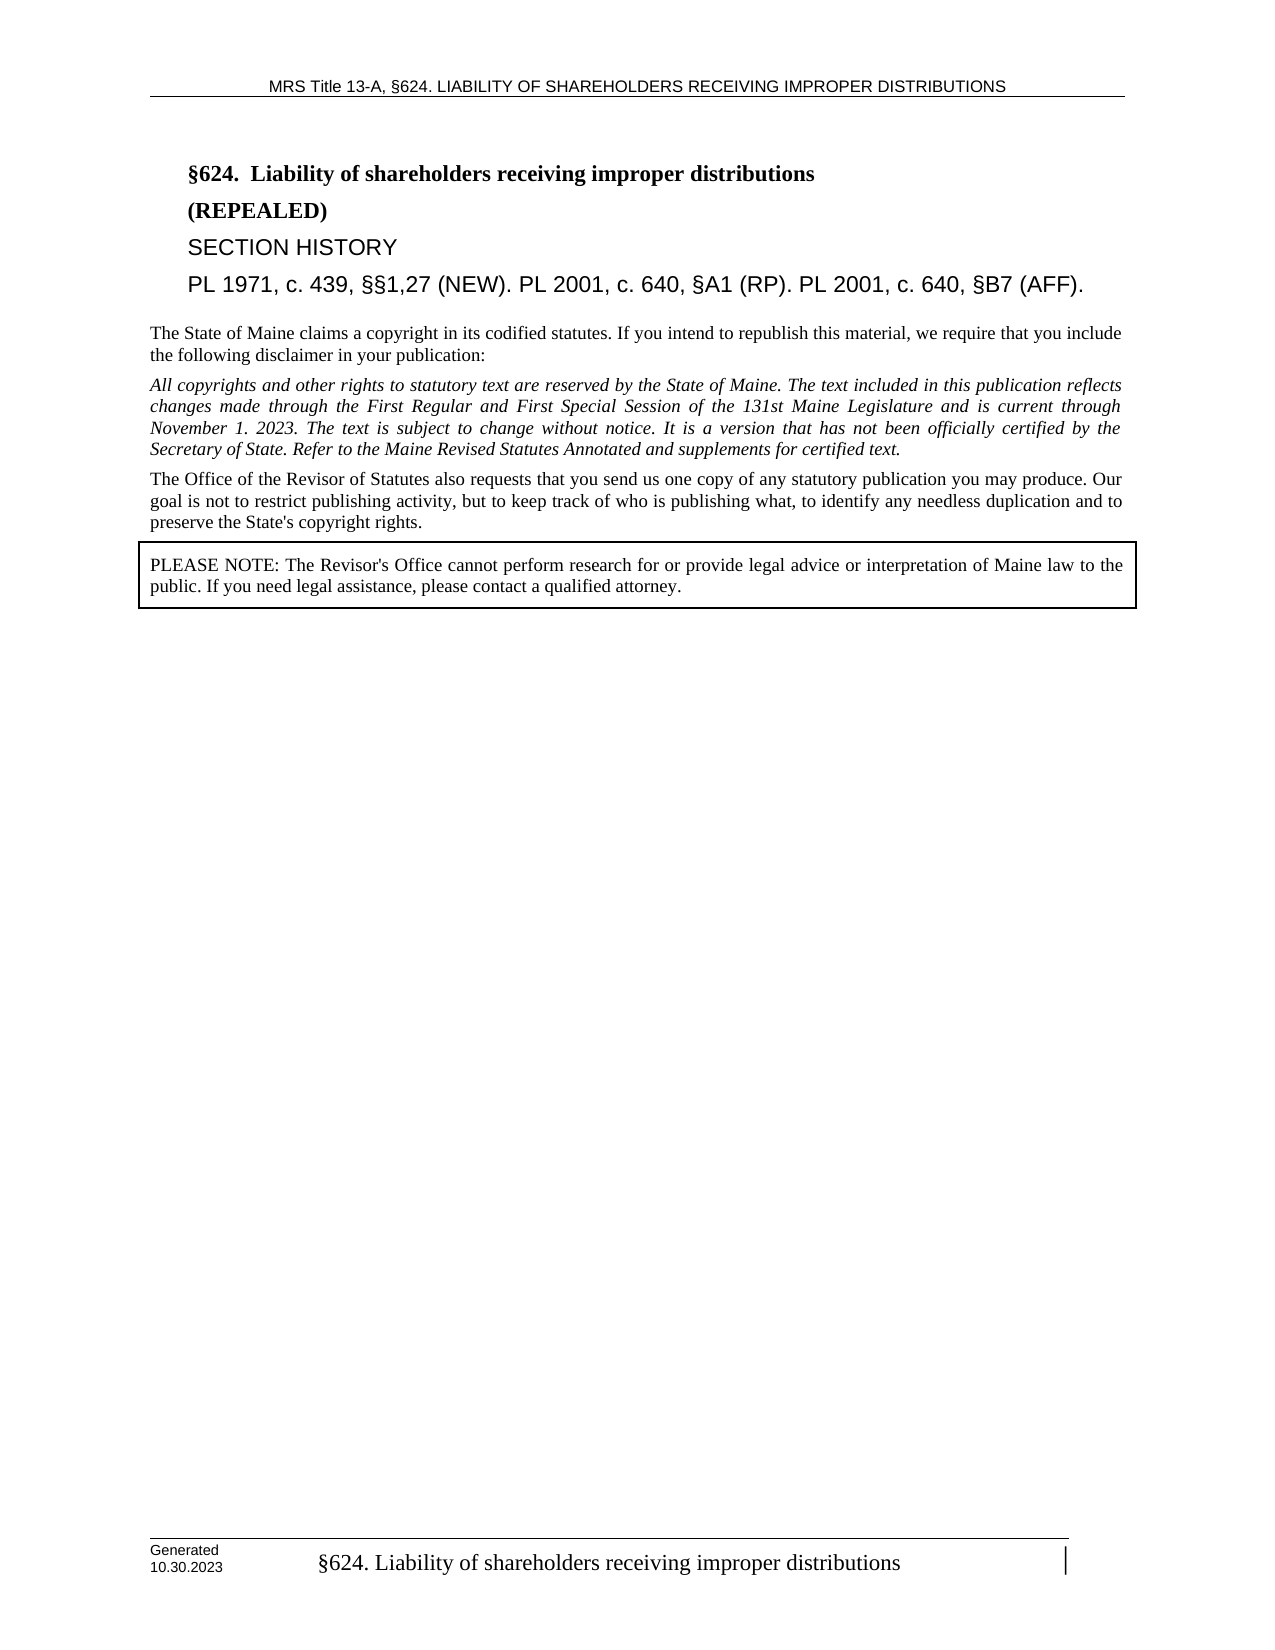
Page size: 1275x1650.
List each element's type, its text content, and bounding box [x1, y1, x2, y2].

text (REPEALED) [187, 197, 1125, 223]
text PL 1971, c. 439, §§1,27 (NEW). PL 2001, c. 640, §A1 (RP). PL 2001, c. 640, §B7 (AFF). [187, 271, 1125, 297]
text All copyrights and other rights to statutory text are reserved by the State of Maine. The text included in this publication reflects changes made through the First Regular and First Special Session of the 131st Maine Legislature and is current through November 1. 2023 . The text is subject to change without notice. It is a version that has not been officially certified by the Secretary of State. Refer to the Maine Revised Statutes Annotated and supplements for certified text. [150, 373, 1125, 460]
text SECTION HISTORY [187, 234, 1125, 260]
text PLEASE NOTE: The Revisor's Office cannot perform research for or provide legal advice or interpretation of Maine law to the public. If you need legal assistance, please contact a qualified attorney. [140, 543, 1135, 607]
text The Office of the Revisor of Statutes also requests that you send us one copy of any statutory publication you may produce. Our goal is not to restrict publishing activity, but to keep track of who is publishing what, to identify any needless duplication and to preserve the State's copyright rights. [150, 468, 1125, 533]
text §624. Liability of shareholders receiving improper distributions [187, 160, 1125, 187]
text The State of Maine claims a copyright in its codified statutes. If you intend to republish this material, we require that you include the following disclaimer in your publication: [150, 322, 1125, 365]
